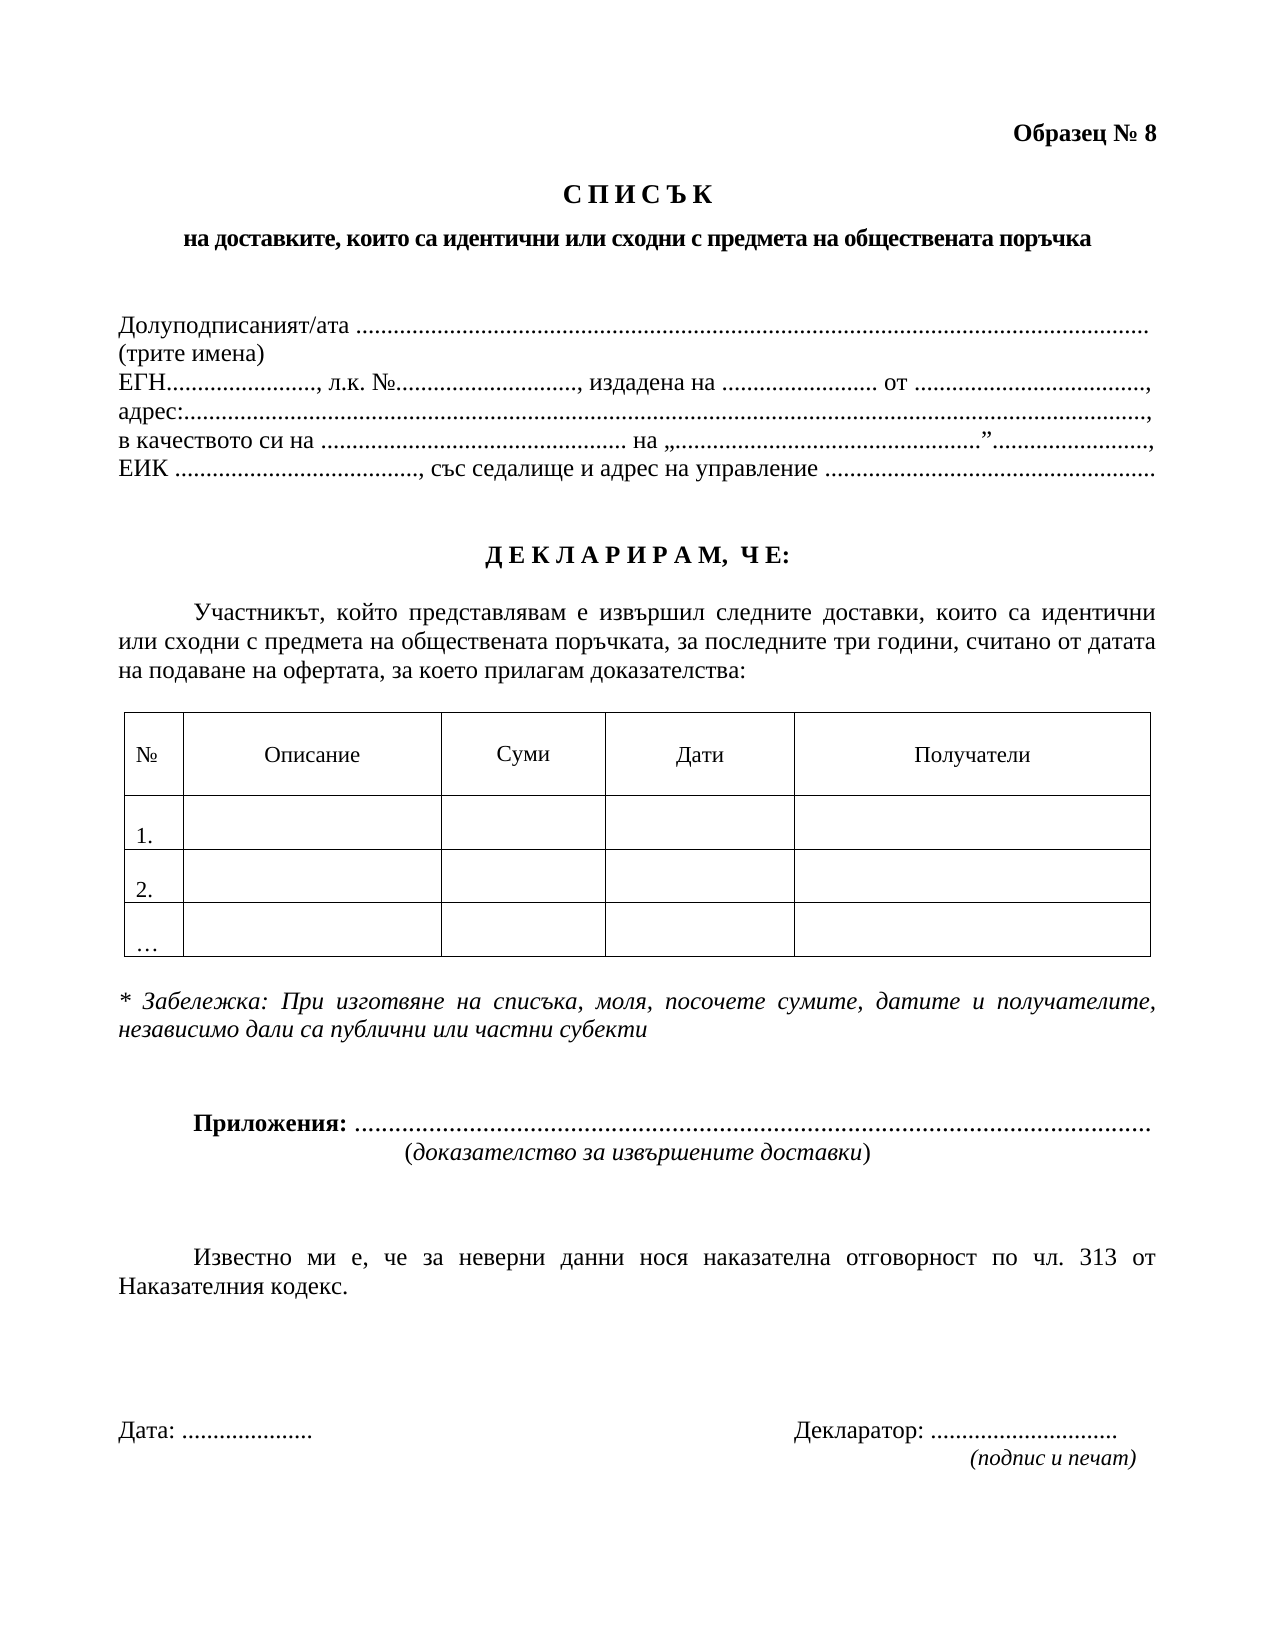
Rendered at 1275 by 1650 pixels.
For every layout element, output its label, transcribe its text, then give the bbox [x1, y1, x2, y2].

table_cell [606, 850, 794, 902]
text на доставките, които са идентични или сходни с предмета на обществената поръчка [118, 223, 1157, 252]
text Д Е К Л А Р И Р А М, Ч Е: [118, 540, 1157, 568]
table_cell 1. [125, 796, 183, 848]
text * Забележка: При изготвяне на списъка, моля, посочете сумите, датите и получателите, независимо дали са публични или частни субекти [118, 986, 1157, 1043]
text (доказателство за извършените доставки) [118, 1137, 1157, 1166]
table_cell [184, 850, 441, 902]
table_header Получатели [795, 713, 1150, 795]
text С П И С Ъ К [118, 178, 1157, 209]
table_header № [125, 713, 183, 795]
text Долуподписаният/ата ............................................................................................................................... [118, 310, 1156, 338]
text Дата: ..................... Декларатор: .............................. [118, 1415, 1157, 1444]
table_cell [795, 850, 1150, 902]
text Участникът, който представлявам е извършил следните доставки, които са идентични или сходни с предмета на обществената поръчката, за последните три години, считано от датата на подаване на офертата, за което прилагам доказателства: [118, 597, 1157, 683]
text (подпис и печат) [118, 1444, 1157, 1470]
table_cell [795, 903, 1150, 956]
table_header Суми [442, 713, 605, 795]
table_cell [442, 796, 605, 848]
table_cell [184, 903, 441, 956]
text Образец № 8 [118, 118, 1157, 147]
table_cell [442, 903, 605, 956]
table_cell [184, 796, 441, 848]
table_cell 2. [125, 850, 183, 902]
table_cell [606, 903, 794, 956]
table_cell [442, 850, 605, 902]
table_header Дати [606, 713, 794, 795]
table_cell [606, 796, 794, 848]
text Приложения: ...................................................................................................................... [118, 1106, 1157, 1137]
text (трите имена) [118, 338, 1156, 367]
text Известно ми е, че за неверни данни нося наказателна отговорност по чл. 313 от Наказателния кодекс. [118, 1242, 1157, 1300]
text ЕГН........................, л.к. №............................., издадена на ......................... от ....................................., адрес:.........................................................................................................................................................., в качеството си на ................................................. на „.................................................”........................., ЕИК ......................................., със седалище и адрес на управление ..................................................... [118, 367, 1156, 482]
table_cell [795, 796, 1150, 848]
table_cell … [125, 903, 183, 956]
table_header Описание [184, 713, 441, 795]
